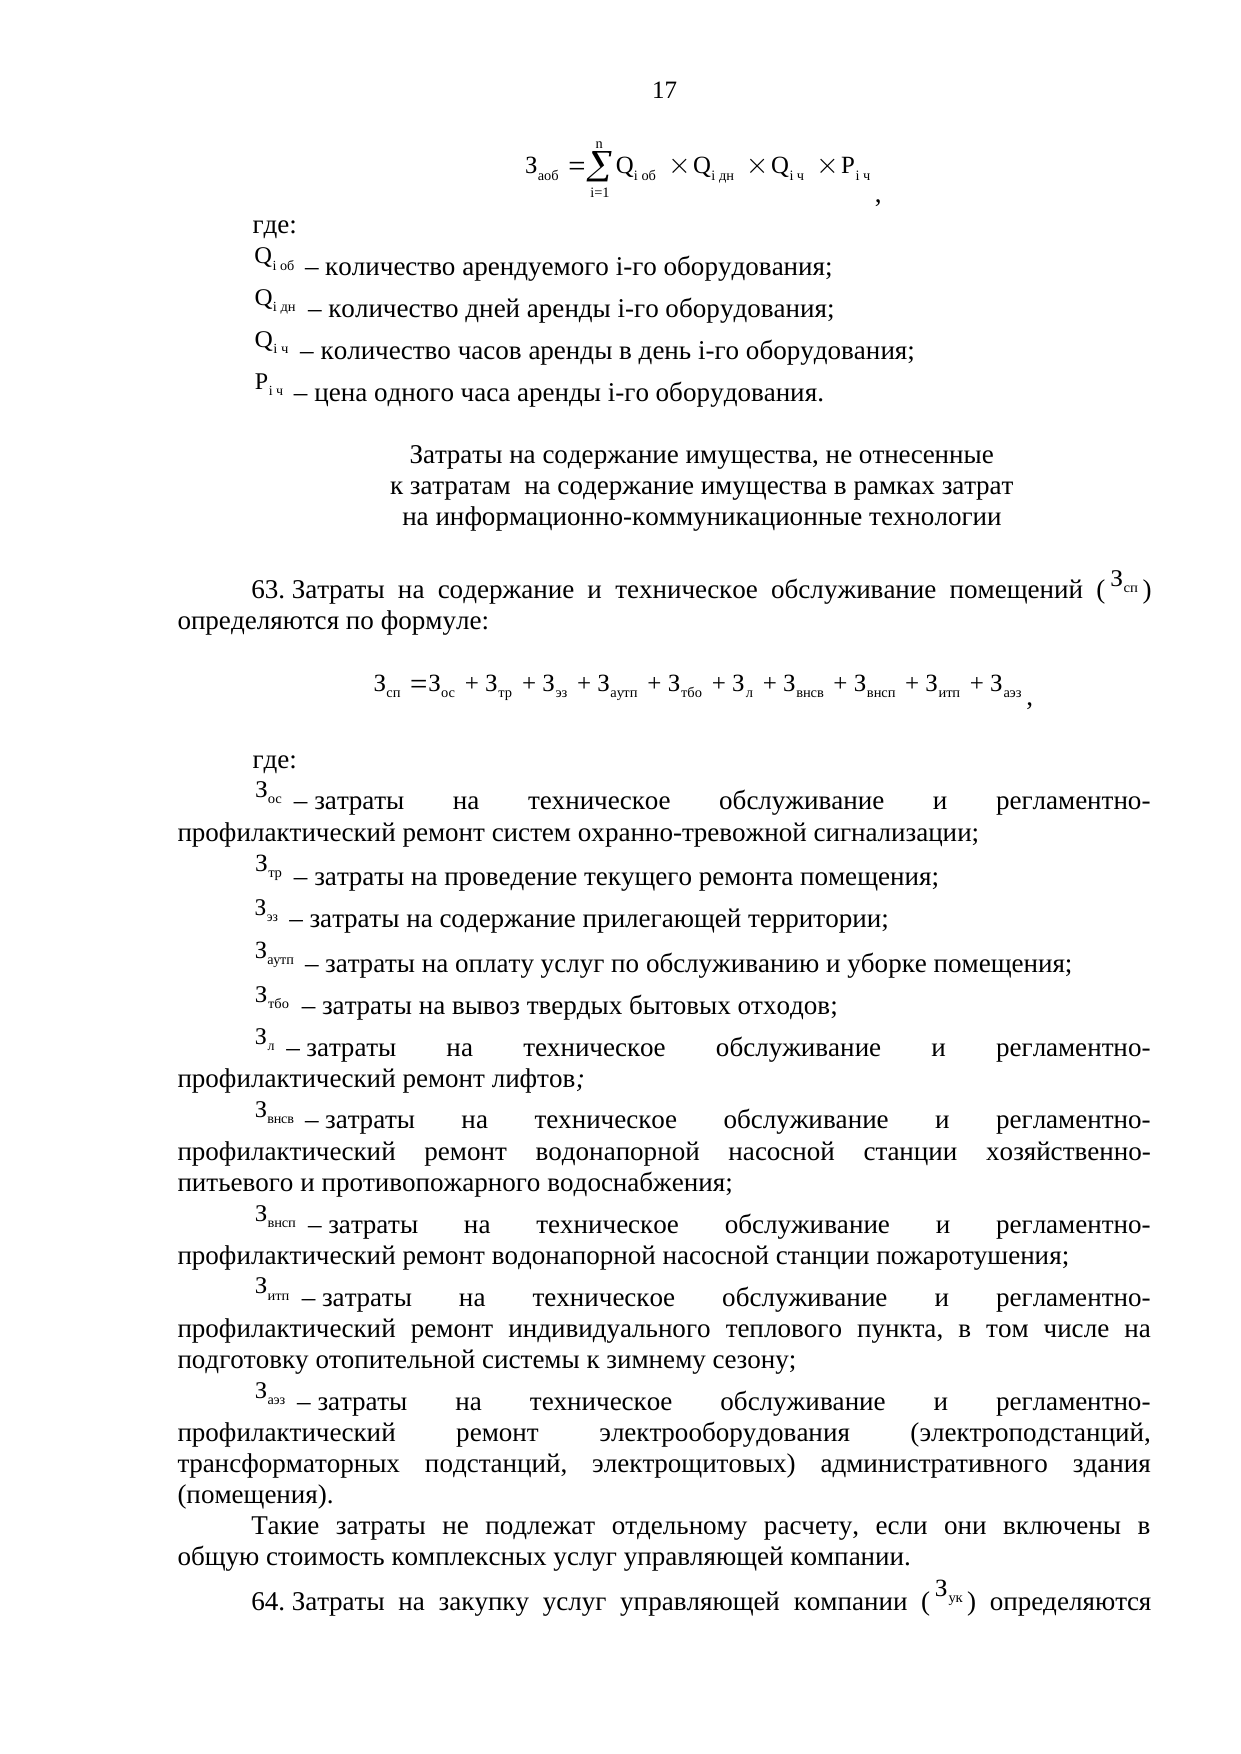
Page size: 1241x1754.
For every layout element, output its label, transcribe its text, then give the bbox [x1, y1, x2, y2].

text Такие затраты не подлежат отдельному расчету, если они включены в общую стоимость комплексных услуг управляющей компании. [177, 1509, 1152, 1572]
text – количество арендуемого i-го оборудования; [177, 240, 1152, 282]
text – количество часов аренды в день i-го оборудования; [177, 323, 1152, 365]
text на информационно-коммуникационные технологии [177, 500, 1152, 531]
text , [177, 667, 1152, 712]
text где: [177, 743, 1152, 774]
text 63. Затраты на содержание и техническое обслуживание помещений () определяются по формуле: [177, 563, 1152, 636]
text – затраты на оплату услуг по обслуживанию и уборке помещения; [177, 933, 1152, 978]
text – затраты на техническое обслуживание и регламентно-профилактический ремонт индивидуального теплового пункта, в том числе на подготовку отопительной системы к зимнему сезону; [177, 1270, 1152, 1374]
text – затраты на содержание прилегающей территории; [177, 892, 1152, 933]
text – затраты на техническое обслуживание и регламентно-профилактический ремонт лифтов; [177, 1020, 1152, 1093]
text – цена одного часа аренды i-го оборудования. [177, 365, 1152, 407]
text к затратам на содержание имущества в рамках затрат [177, 469, 1152, 500]
text Затраты на содержание имущества, не отнесенные [177, 438, 1152, 469]
text – затраты на проведение текущего ремонта помещения; [177, 847, 1152, 892]
text – затраты на техническое обслуживание и регламентно-профилактический ремонт электрооборудования (электроподстанций, трансформаторных подстанций, электрощитовых) административного здания (помещения). [177, 1374, 1152, 1509]
text – количество дней аренды i-го оборудования; [177, 282, 1152, 323]
text где: [177, 209, 1152, 240]
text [177, 1572, 1152, 1616]
text – затраты на техническое обслуживание и регламентно-профилактический ремонт водонапорной насосной станции пожаротушения; [177, 1197, 1152, 1270]
text , [177, 132, 1152, 209]
text – затраты на вывоз твердых бытовых отходов; [177, 978, 1152, 1020]
text – затраты на техническое обслуживание и регламентно-профилактический ремонт систем охранно-тревожной сигнализации; [177, 774, 1152, 847]
text – затраты на техническое обслуживание и регламентно-профилактический ремонт водонапорной насосной станции хозяйственно-питьевого и противопожарного водоснабжения; [177, 1093, 1152, 1197]
